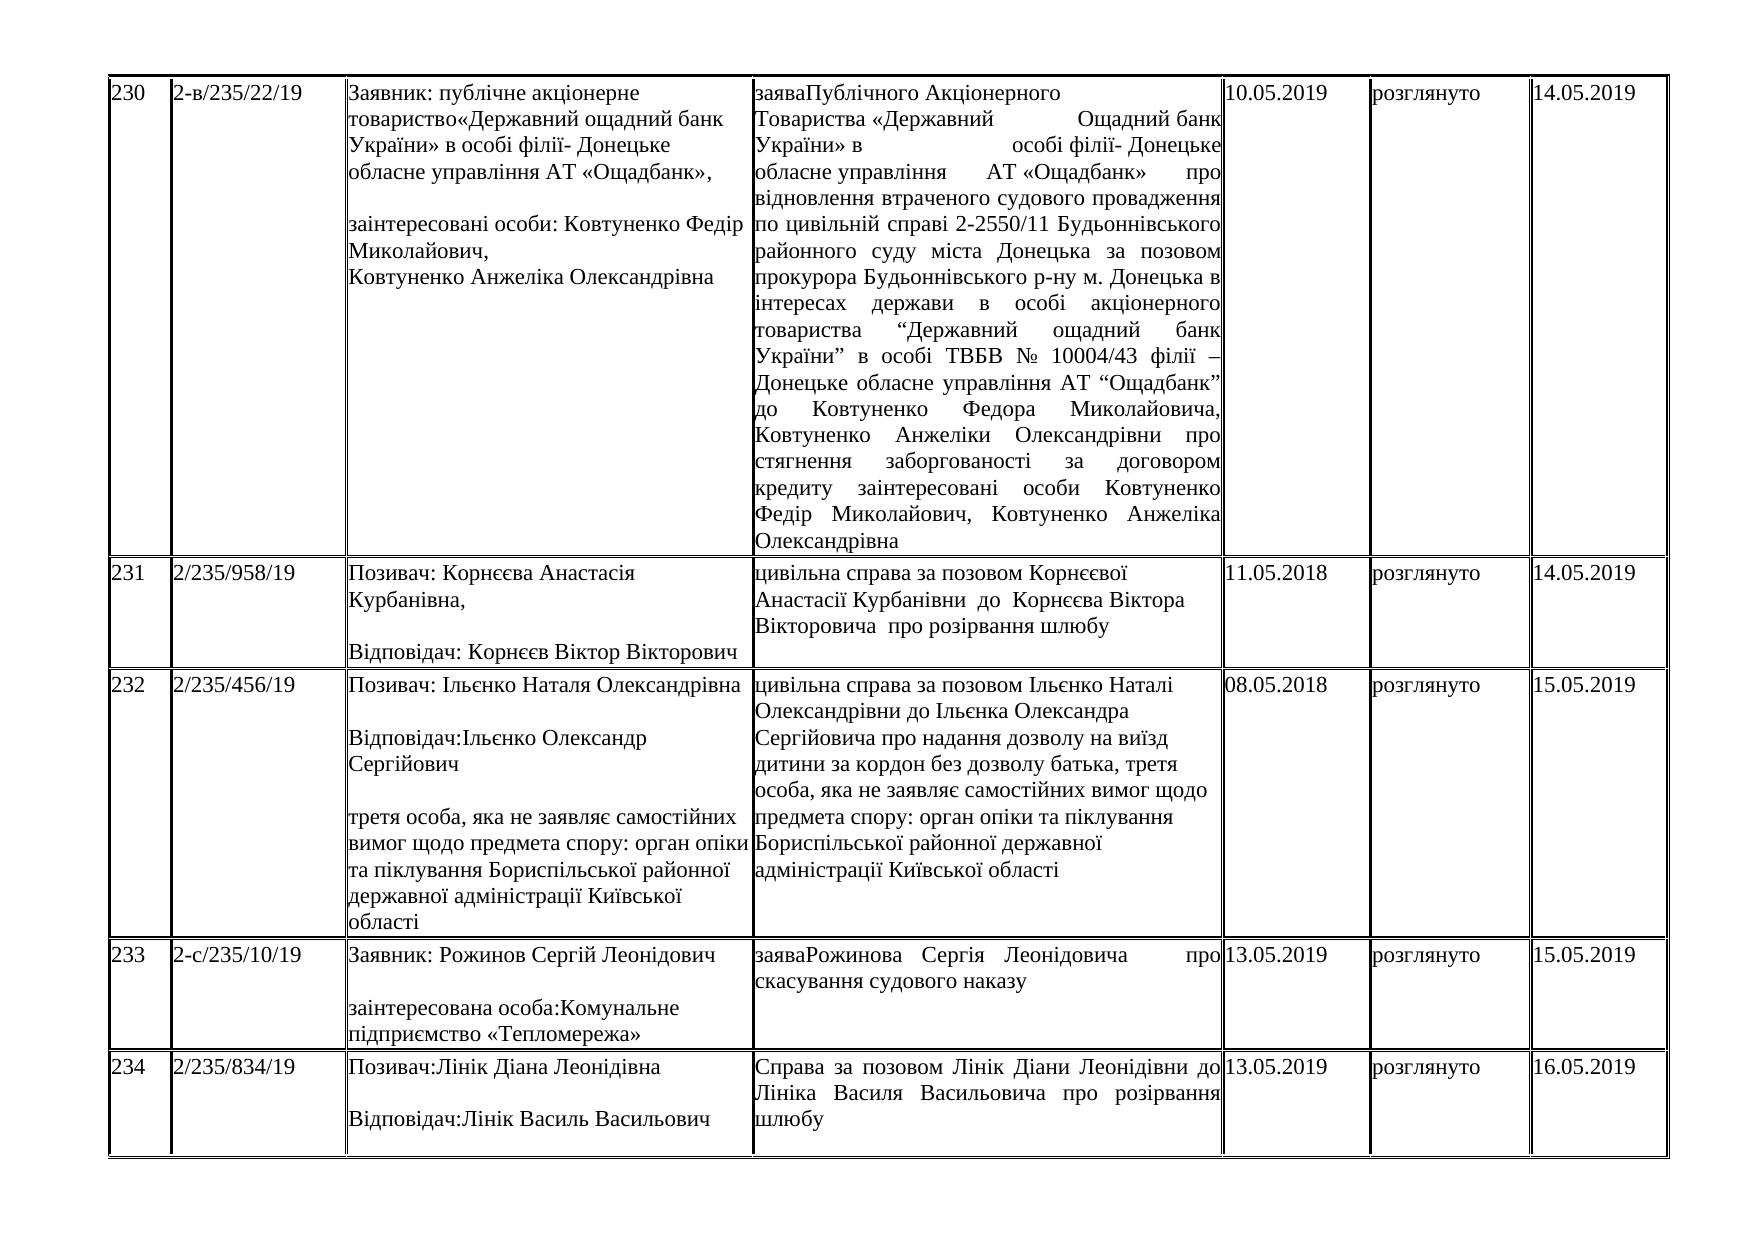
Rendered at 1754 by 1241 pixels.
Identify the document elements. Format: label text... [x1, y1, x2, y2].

table_cell 16.05.2019 [1531, 1048, 1667, 1156]
table_cell Заявник: Рожинов Сергій Леонідович заінтересована особа:Комунальне підприємство «Тепломережа» [348, 940, 752, 1048]
table_cell розглянуто [1372, 558, 1529, 666]
table_cell 10.05.2019 [1223, 77, 1370, 554]
table_cell Заявник: публічне акціонерне товариство«Державний ощадний банк України» в особі філії- Донецьке обласне управління АТ «Ощадбанк», заінтересовані особи: Ковтуненко Федір Миколайович, Ковтуненко Анжеліка Олександрівна [347, 76, 753, 554]
table_cell розглянуто [1372, 940, 1529, 1048]
table_cell 230 [109, 77, 171, 554]
table_cell 08.05.2018 [1225, 670, 1369, 936]
table_cell 14.05.2019 [1531, 77, 1666, 554]
table_cell 2/235/958/19 [173, 558, 345, 666]
table_cell 15.05.2019 [1533, 936, 1667, 1048]
table_cell 14.05.2019 [1533, 555, 1667, 666]
table_cell розглянуто [1370, 76, 1531, 554]
table_cell цивільна справа за позовом Ільєнко Наталі Олександрівни до Ільєнка Олександра Сергійовича про надання дозволу на виїзд дитини за кордон без дозволу батька, третя особа, яка не заявляє самостійних вимог щодо предмета спору: орган опіки та піклування Бориспільської районної державної адміністрації Київської області [755, 670, 1221, 936]
table_cell 234 [109, 1052, 171, 1156]
table_cell 13.05.2019 [1225, 940, 1369, 1048]
table_cell 15.05.2019 [1533, 666, 1667, 936]
table_cell Позивач:Лінік Діана Леонідівна Відповідач:Лінік Василь Васильович [347, 1052, 753, 1156]
table_cell розглянуто [1370, 1048, 1531, 1156]
table_cell 233 [111, 940, 170, 1048]
table_cell 11.05.2018 [1225, 558, 1369, 666]
table_cell цивільна справа за позовом Корнєєвої Анастасії Курбанівни до Корнєєва Віктора Вікторовича про розірвання шлюбу [755, 558, 1221, 666]
table_cell 13.05.2019 [1223, 1052, 1370, 1156]
table_cell заяваПублічного Акціонерного Товариства «Державний Ощадний банк України» в особі філії- Донецьке обласне управління АТ «Ощадбанк» про відновлення втраченого судового провадження по цивільній справі 2-2550/11 Будьоннівського районного суду міста Донецька за позовом прокурора Будьоннівського р-ну м. Донецька в інтересах держави в особі акціонерного товариства “Державний ощадний банк України” в особі ТВБВ № 10004/43 філії –Донецьке обласне управління АТ “Ощадбанк” до Ковтуненко Федора Миколайовича, Ковтуненко Анжеліки Олександрівни про стягнення заборгованості за договором кредиту заінтересовані особи Ковтуненко Федір Миколайович, Ковтуненко Анжеліка Олександрівна [753, 76, 1223, 554]
table_cell заяваРожинова Сергія Леонідовича про скасування судового наказу [755, 940, 1221, 1048]
table_cell розглянуто [1372, 670, 1529, 936]
table_cell 2-в/235/22/19 [171, 77, 347, 554]
table_cell 2/235/456/19 [173, 670, 345, 936]
table_cell Справа за позовом Лінік Діани Леонідівни до Лініка Василя Васильовича про розірвання шлюбу [753, 1048, 1223, 1156]
table_cell Позивач: Корнєєва Анастасія Курбанівна, Відповідач: Корнєєв Віктор Вікторович [348, 558, 752, 666]
table_cell 231 [111, 558, 170, 666]
table_cell 2-с/235/10/19 [173, 940, 345, 1048]
table_cell 2/235/834/19 [171, 1052, 347, 1156]
table_cell Позивач: Ільєнко Наталя Олександрівна Відповідач:Ільєнко Олександр Сергійович третя особа, яка не заявляє самостійних вимог щодо предмета спору: орган опіки та піклування Бориспільської районної державної адміністрації Київської області [348, 670, 752, 936]
table_cell 232 [111, 670, 170, 936]
